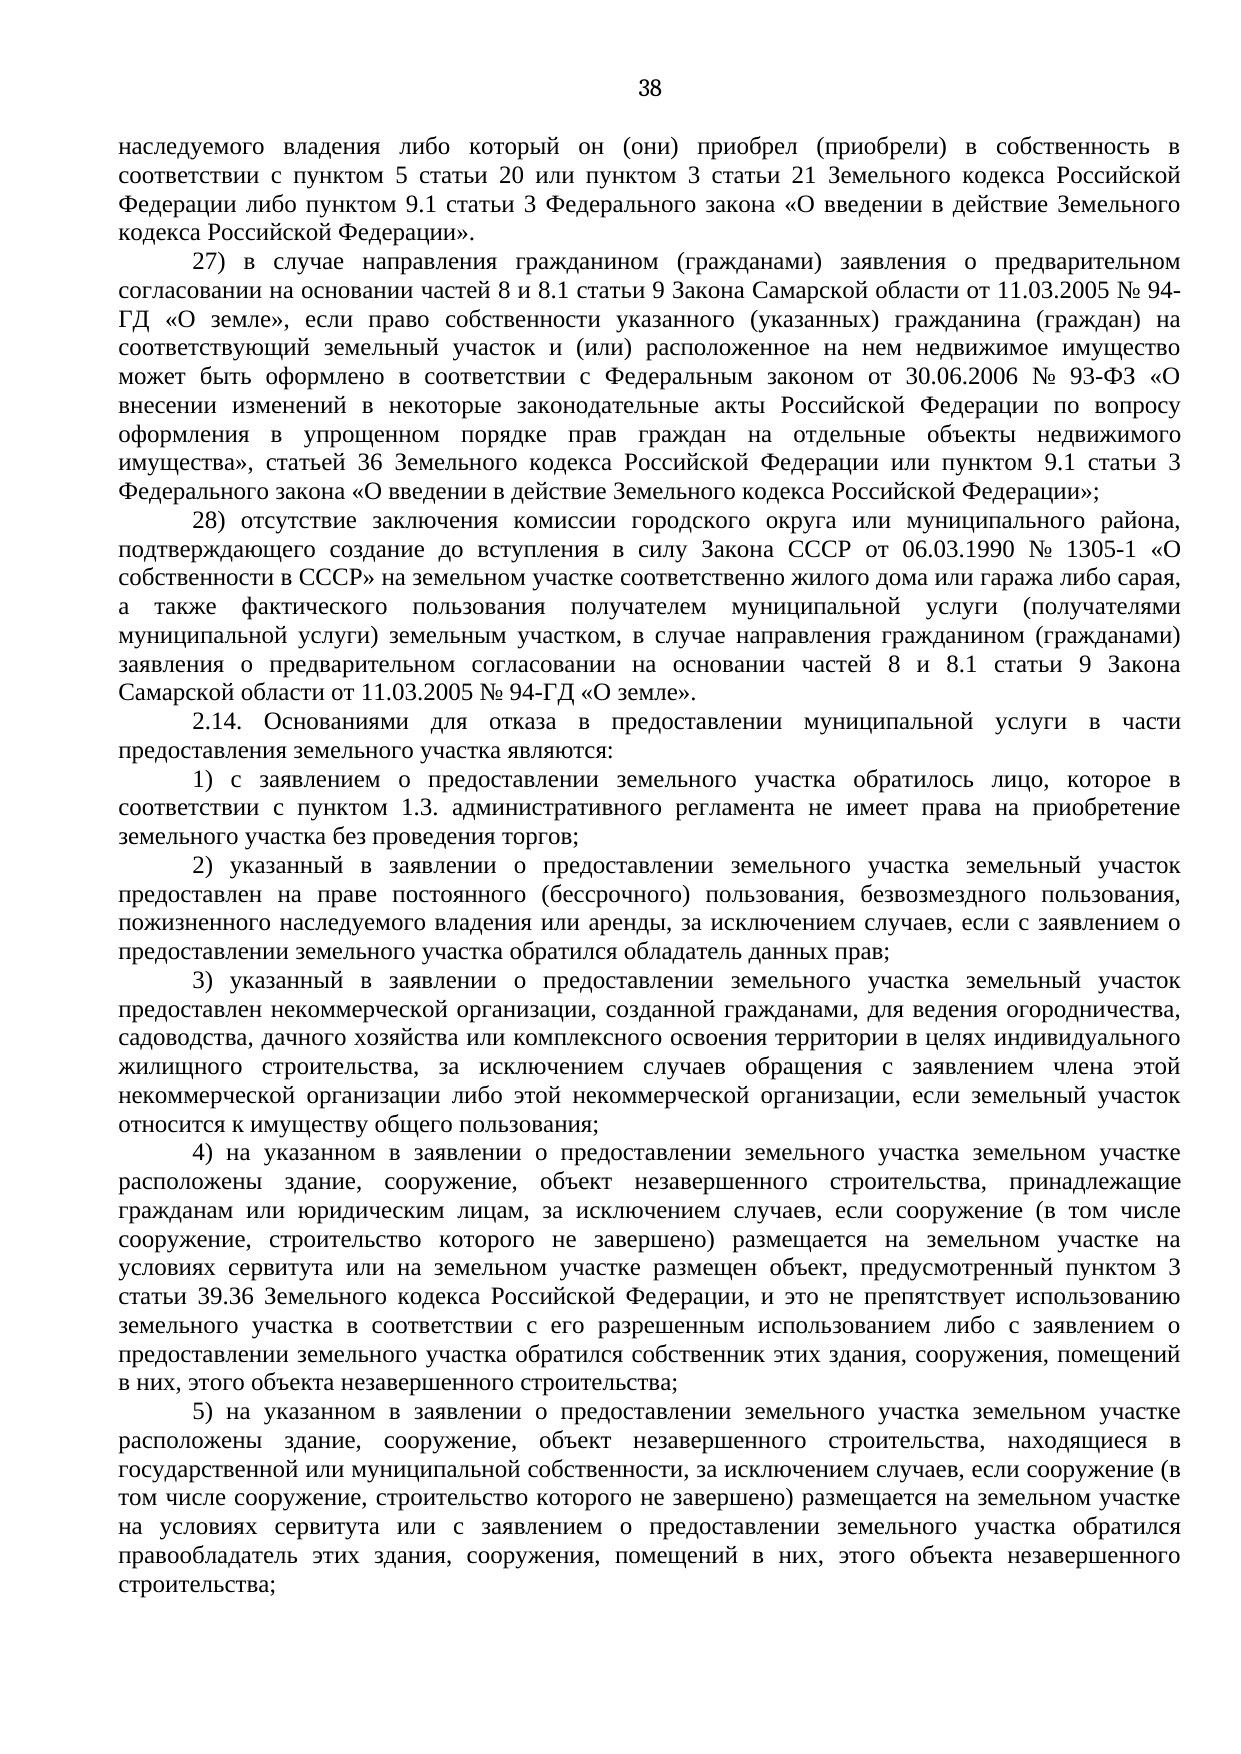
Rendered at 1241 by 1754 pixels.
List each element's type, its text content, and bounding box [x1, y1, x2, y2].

text 2) указанный в заявлении о предоставлении земельного участка земельный участок предоставлен на праве постоянного (бессрочного) пользования, безвозмездного пользования, пожизненного наследуемого владения или аренды, за исключением случаев, если с заявлением о предоставлении земельного участка обратился обладатель данных прав; [118, 850, 1182, 965]
text 27) в случае направления гражданином (гражданами) заявления о предварительном согласовании на основании частей 8 и 8.1 статьи 9 Закона Самарской области от 11.03.2005 № 94-ГД «О земле», если право собственности указанного (указанных) гражданина (граждан) на соответствующий земельный участок и (или) расположенное на нем недвижимое имущество может быть оформлено в соответствии с Федеральным законом от 30.06.2006 № 93-ФЗ «О внесении изменений в некоторые законодательные акты Российской Федерации по вопросу оформления в упрощенном порядке прав граждан на отдельные объекты недвижимого имущества», статьей 36 Земельного кодекса Российской Федерации или пунктом 9.1 статьи 3 Федерального закона «О введении в действие Земельного кодекса Российской Федерации»; [118, 246, 1182, 505]
text 4) на указанном в заявлении о предоставлении земельного участка земельном участке расположены здание, сооружение, объект незавершенного строительства, принадлежащие гражданам или юридическим лицам, за исключением случаев, если сооружение (в том числе сооружение, строительство которого не завершено) размещается на земельном участке на условиях сервитута или на земельном участке размещен объект, предусмотренный пунктом 3 статьи 39.36 Земельного кодекса Российской Федерации, и это не препятствует использованию земельного участка в соответствии с его разрешенным использованием либо с заявлением о предоставлении земельного участка обратился собственник этих здания, сооружения, помещений в них, этого объекта незавершенного строительства; [118, 1137, 1182, 1396]
text 5) на указанном в заявлении о предоставлении земельного участка земельном участке расположены здание, сооружение, объект незавершенного строительства, находящиеся в государственной или муниципальной собственности, за исключением случаев, если сооружение (в том числе сооружение, строительство которого не завершено) размещается на земельном участке на условиях сервитута или с заявлением о предоставлении земельного участка обратился правообладатель этих здания, сооружения, помещений в них, этого объекта незавершенного строительства; [118, 1396, 1182, 1597]
text 2.14. Основаниями для отказа в предоставлении муниципальной услуги в части предоставления земельного участка являются: [118, 706, 1182, 764]
text 28) отсутствие заключения комиссии городского округа или муниципального района, подтверждающего создание до вступления в силу Закона СССР от 06.03.1990 № 1305-1 «О собственности в СССР» на земельном участке соответственно жилого дома или гаража либо сарая, а также фактического пользования получателем муниципальной услуги (получателями муниципальной услуги) земельным участком, в случае направления гражданином (гражданами) заявления о предварительном согласовании на основании частей 8 и 8.1 статьи 9 Закона Самарской области от 11.03.2005 № 94-ГД «О земле». [118, 505, 1182, 706]
text 3) указанный в заявлении о предоставлении земельного участка земельный участок предоставлен некоммерческой организации, созданной гражданами, для ведения огородничества, садоводства, дачного хозяйства или комплексного освоения территории в целях индивидуального жилищного строительства, за исключением случаев обращения с заявлением члена этой некоммерческой организации либо этой некоммерческой организации, если земельный участок относится к имуществу общего пользования; [118, 965, 1182, 1137]
text 1) с заявлением о предоставлении земельного участка обратилось лицо, которое в соответствии с пунктом 1.3. административного регламента не имеет права на приобретение земельного участка без проведения торгов; [118, 764, 1182, 850]
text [118, 131, 1182, 246]
